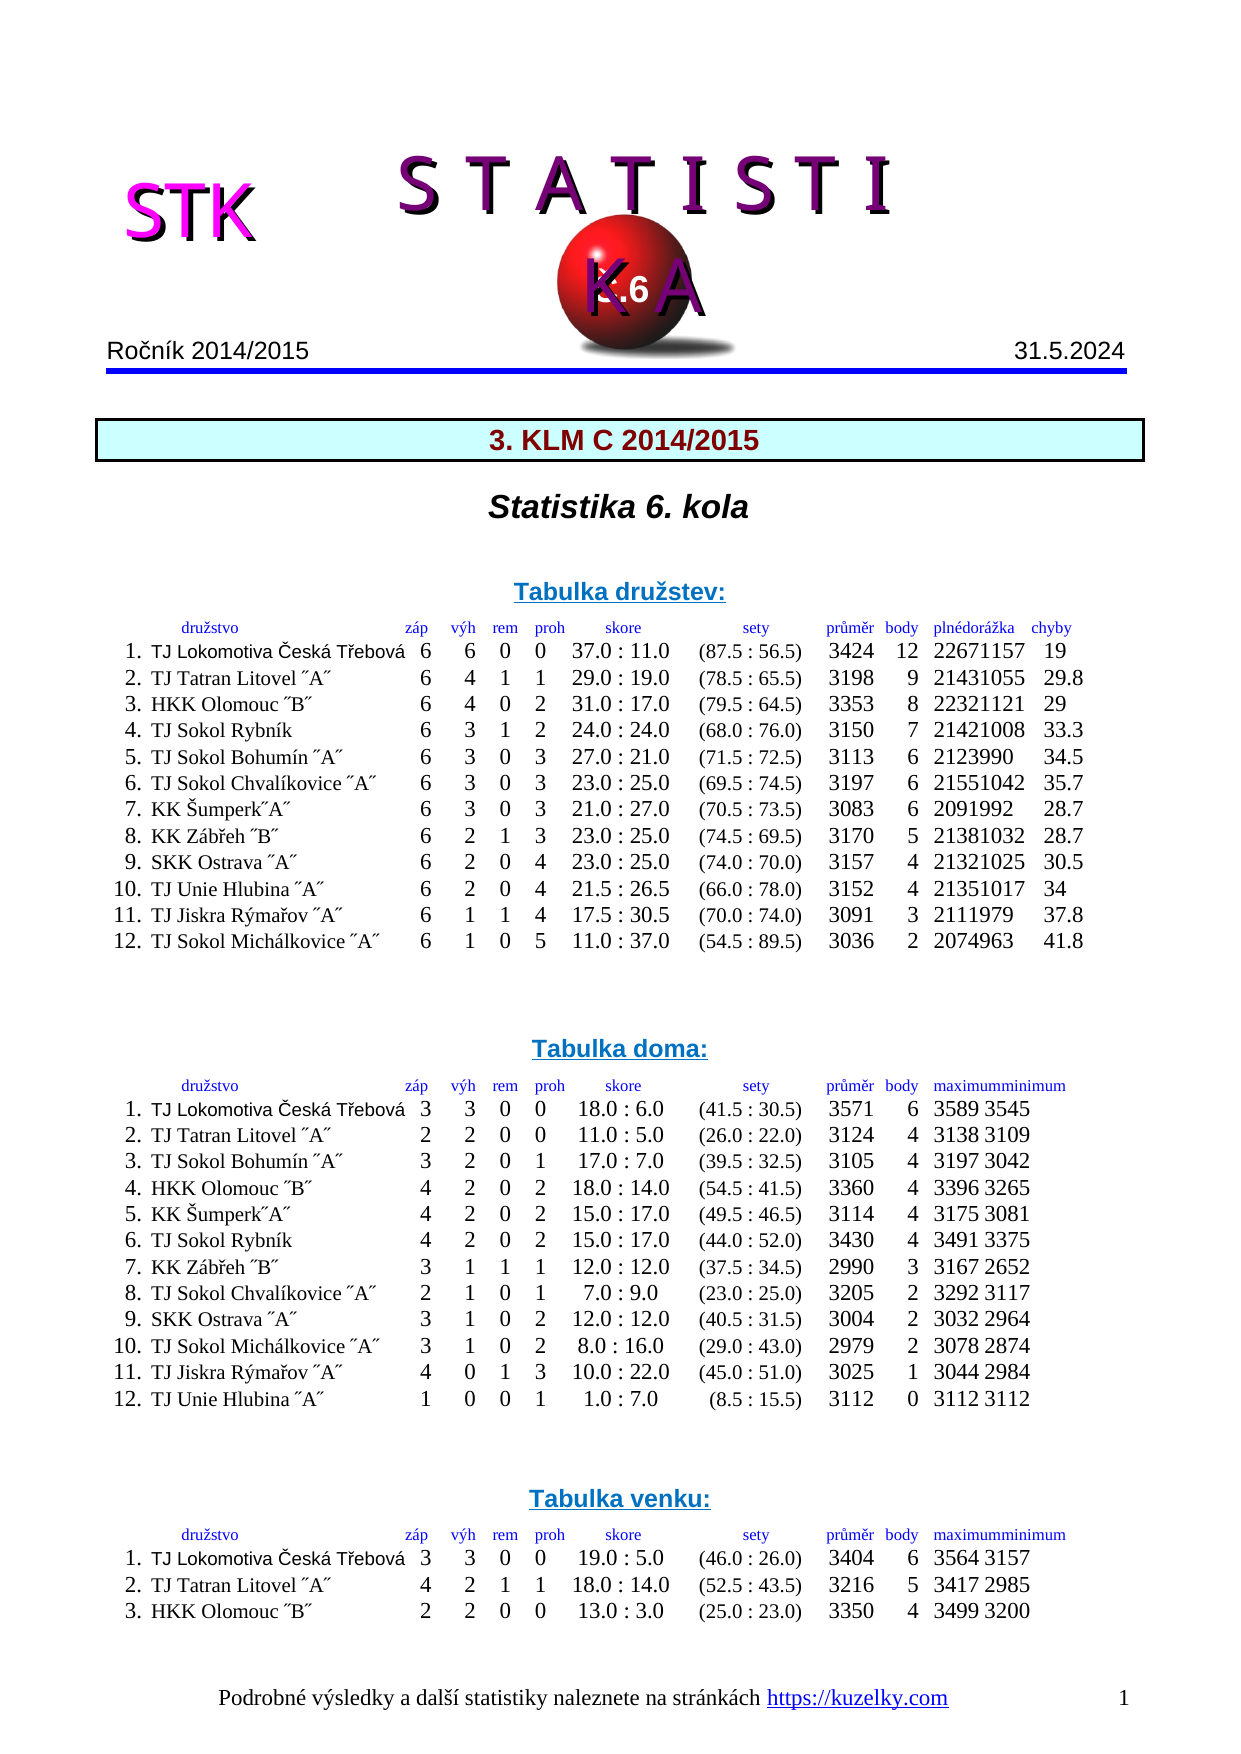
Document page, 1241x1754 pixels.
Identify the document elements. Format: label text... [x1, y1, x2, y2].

text 6. TJ Sokol Chvalíkovice ˝A˝ 6 3 0 3 23.0 : 25.0 (69.5 : 74.5) 3197 6 2155 1042 35.7 [106, 769, 1134, 796]
text 3. TJ Sokol Bohumín ˝A˝ 3 2 0 1 17.0 : 7.0 (39.5 : 32.5) 3105 4 3197 3042 [106, 1147, 1134, 1174]
text Tabulka venku: [94, 1484, 1145, 1513]
text 10. TJ Unie Hlubina ˝A˝ 6 2 0 4 21.5 : 26.5 (66.0 : 78.0) 3152 4 2135 1017 34 [106, 874, 1134, 901]
text 2. TJ Tatran Litovel ˝A˝ 4 2 1 1 18.0 : 14.0 (52.5 : 43.5) 3216 5 3417 2985 [106, 1571, 1134, 1597]
text 10. TJ Sokol Michálkovice ˝A˝ 3 1 0 2 8.0 : 16.0 (29.0 : 43.0) 2979 2 3078 2874 [106, 1332, 1134, 1358]
text 11. TJ Jiskra Rýmařov ˝A˝ 4 0 1 3 10.0 : 22.0 (45.0 : 51.0) 3025 1 3044 2984 [106, 1358, 1134, 1384]
text 8. TJ Sokol Chvalíkovice ˝A˝ 2 1 0 1 7.0 : 9.0 (23.0 : 25.0) 3205 2 3292 3117 [106, 1279, 1134, 1306]
text 3. HKK Olomouc ˝B˝ 6 4 0 2 31.0 : 17.0 (79.5 : 64.5) 3353 8 2232 1121 29 [106, 690, 1134, 716]
text 1. TJ Lokomotiva Česká Třebová 3 3 0 0 18.0 : 6.0 (41.5 : 30.5) 3571 6 3589 3545 [106, 1095, 1134, 1121]
text 8. KK Zábřeh ˝B˝ 6 2 1 3 23.0 : 25.0 (74.5 : 69.5) 3170 5 2138 1032 28.7 [106, 822, 1134, 848]
text 5. KK Šumperk˝A˝ 4 2 0 2 15.0 : 17.0 (49.5 : 46.5) 3114 4 3175 3081 [106, 1200, 1134, 1226]
text 4. HKK Olomouc ˝B˝ 4 2 0 2 18.0 : 14.0 (54.5 : 41.5) 3360 4 3396 3265 [106, 1174, 1134, 1200]
text 3. HKK Olomouc ˝B˝ 2 2 0 0 13.0 : 3.0 (25.0 : 23.0) 3350 4 3499 3200 [106, 1597, 1134, 1623]
text Statistika 6. kola [106, 487, 1134, 526]
text 12. TJ Sokol Michálkovice ˝A˝ 6 1 0 5 11.0 : 37.0 (54.5 : 89.5) 3036 2 2074 963 41.8 [106, 927, 1134, 954]
text družstvo záp výh rem proh skore sety průměr body maximum minimum [106, 1525, 1134, 1544]
text Č.6 [687, 267, 1134, 310]
text 2. TJ Tatran Litovel ˝A˝ 6 4 1 1 29.0 : 19.0 (78.5 : 65.5) 3198 9 2143 1055 29.8 [106, 664, 1134, 690]
text 12. TJ Unie Hlubina ˝A˝ 1 0 0 1 1.0 : 7.0 (8.5 : 15.5) 3112 0 3112 3112 [106, 1384, 1134, 1411]
text Tabulka družstev: [94, 577, 1145, 606]
text 7. KK Šumperk˝A˝ 6 3 0 3 21.0 : 27.0 (70.5 : 73.5) 3083 6 2091 992 28.7 [106, 796, 1134, 822]
subtitle 3. KLM C 2014/2015 [98, 421, 1142, 459]
text 5. TJ Sokol Bohumín ˝A˝ 6 3 0 3 27.0 : 21.0 (71.5 : 72.5) 3113 6 2123 990 34.5 [106, 743, 1134, 769]
text Č.6 [609, 267, 671, 310]
text družstvo záp výh rem proh skore sety průměr body plné dorážka chyby [106, 618, 1134, 637]
text 9. SKK Ostrava ˝A˝ 6 2 0 4 23.0 : 25.0 (74.0 : 70.0) 3157 4 2132 1025 30.5 [106, 848, 1134, 874]
text 11. TJ Jiskra Rýmařov ˝A˝ 6 1 1 4 17.5 : 30.5 (70.0 : 74.0) 3091 3 2111 979 37.8 [106, 901, 1134, 927]
text družstvo záp výh rem proh skore sety průměr body maximum minimum [106, 1076, 1134, 1095]
text Tabulka doma: [94, 1034, 1145, 1063]
text 7. KK Zábřeh ˝B˝ 3 1 1 1 12.0 : 12.0 (37.5 : 34.5) 2990 3 3167 2652 [106, 1253, 1134, 1279]
text 1. TJ Lokomotiva Česká Třebová 3 3 0 0 19.0 : 5.0 (46.0 : 26.0) 3404 6 3564 3157 [106, 1544, 1134, 1571]
text 1. TJ Lokomotiva Česká Třebová 6 6 0 0 37.0 : 11.0 (87.5 : 56.5) 3424 12 2267 1157 19 [106, 637, 1134, 664]
text Ročník 2014/2015 31.5.2024 [106, 336, 1134, 365]
text Č.6 [106, 267, 587, 310]
text 2. TJ Tatran Litovel ˝A˝ 2 2 0 0 11.0 : 5.0 (26.0 : 22.0) 3124 4 3138 3109 [106, 1121, 1134, 1147]
text 9. SKK Ostrava ˝A˝ 3 1 0 2 12.0 : 12.0 (40.5 : 31.5) 3004 2 3032 2964 [106, 1306, 1134, 1332]
text 6. TJ Sokol Rybník 4 2 0 2 15.0 : 17.0 (44.0 : 52.0) 3430 4 3491 3375 [106, 1226, 1134, 1253]
text 4. TJ Sokol Rybník 6 3 1 2 24.0 : 24.0 (68.0 : 76.0) 3150 7 2142 1008 33.3 [106, 716, 1134, 743]
